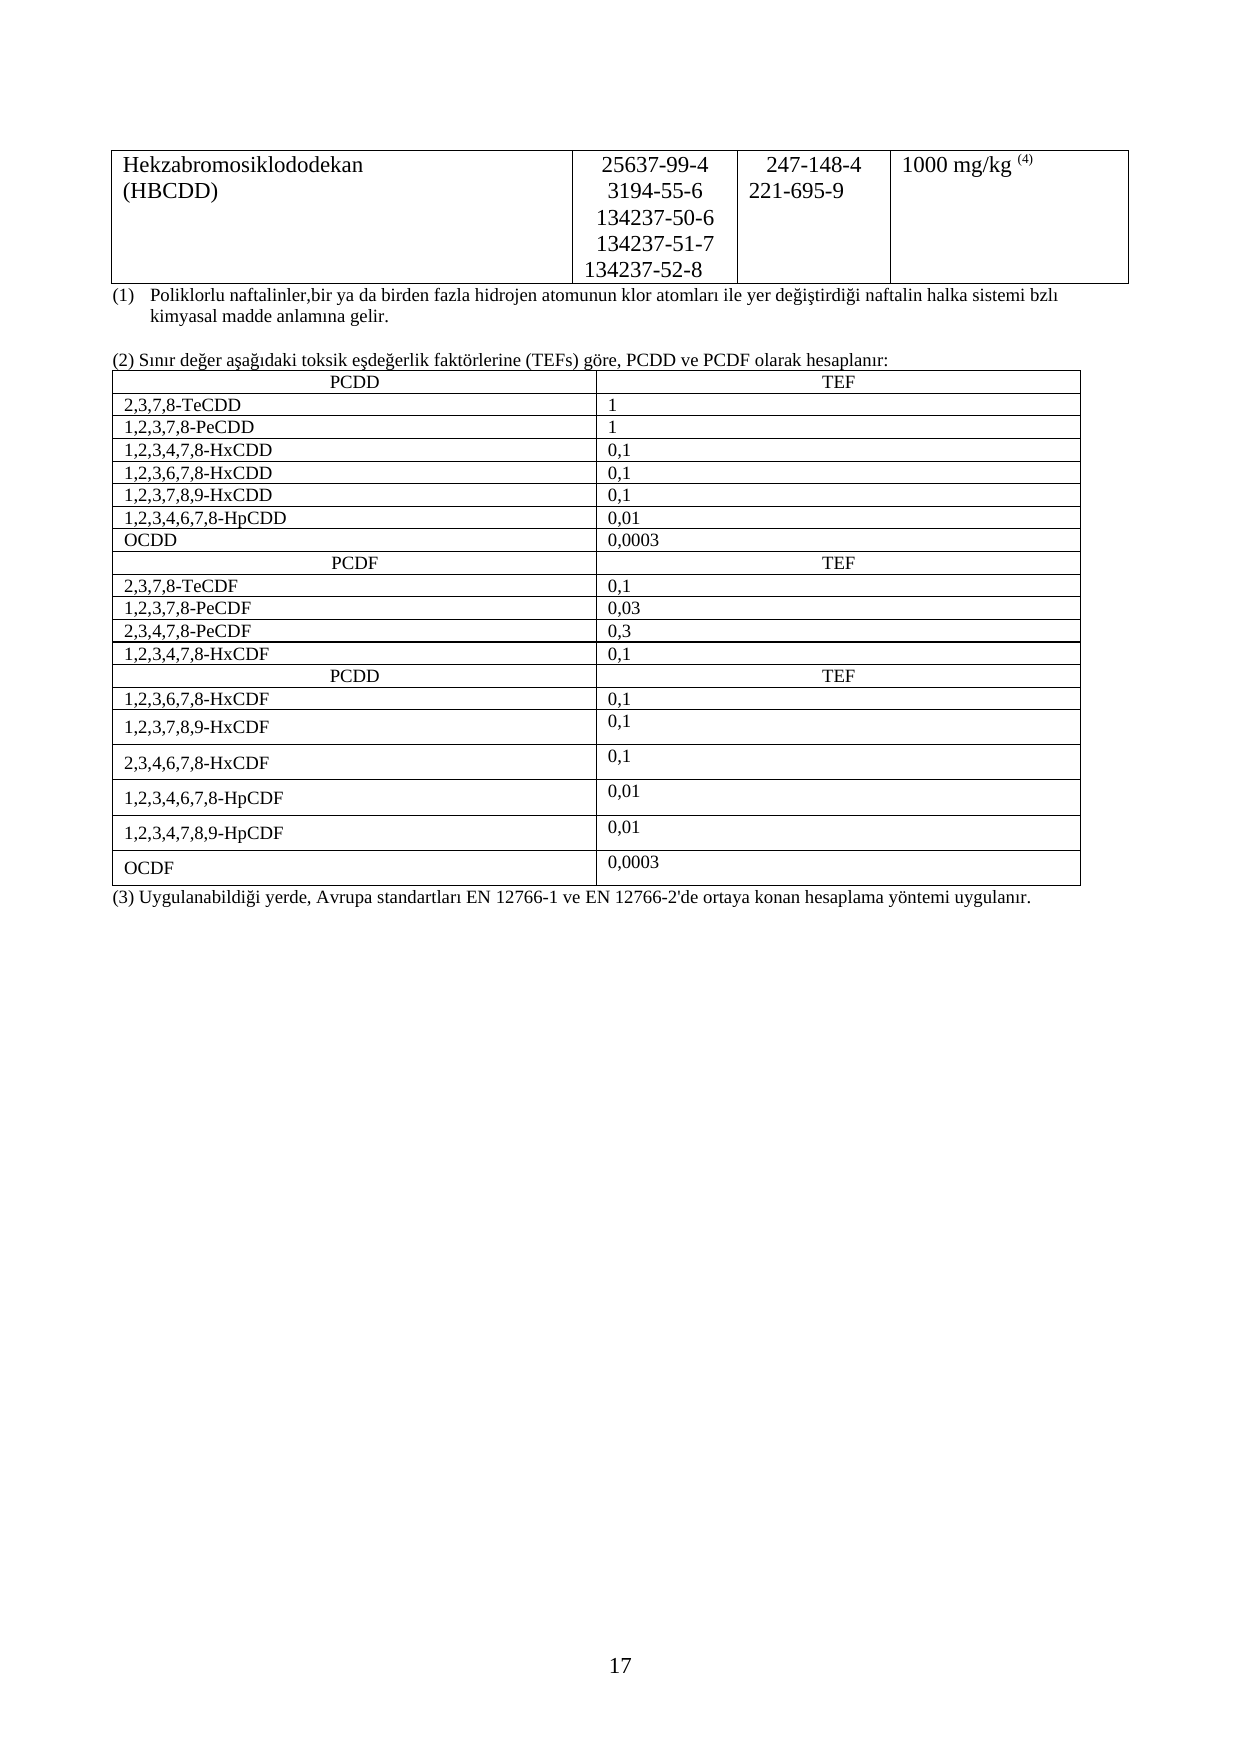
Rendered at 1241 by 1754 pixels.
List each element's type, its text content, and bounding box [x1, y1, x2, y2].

table_cell OCDF [113, 851, 596, 885]
table_header PCDD [113, 371, 596, 393]
table_cell TEF [597, 665, 1080, 687]
table_cell PCDF [113, 552, 596, 573]
table_cell 0,01 [597, 780, 1080, 814]
table_cell 1,2,3,4,6,7,8-HpCDD [113, 507, 596, 528]
table_cell 0,1 [597, 575, 1080, 596]
table_cell 0,1 [597, 462, 1080, 483]
table_cell 1,2,3,4,7,8,9-HpCDF [113, 816, 596, 849]
table_cell 0,3 [597, 620, 1080, 641]
table_cell 1 [597, 416, 1080, 438]
table_cell OCDD [113, 529, 596, 551]
table_cell 0,01 [597, 507, 1080, 528]
table_cell TEF [597, 552, 1080, 573]
table_cell 0,0003 [597, 529, 1080, 551]
table_cell 247-148-4 221-695-9 [738, 151, 890, 283]
table_cell 25637-99-4 3194-55-6 134237-50-6 134237-51-7 134237-52-8 [573, 151, 737, 283]
table_cell 2,3,4,6,7,8-HxCDF [113, 745, 596, 779]
table_cell 1 [597, 394, 1080, 415]
table_cell 2,3,7,8-TeCDD [113, 394, 596, 415]
table_cell 1000 mg/kg (4) [891, 151, 1128, 283]
table_header TEF [597, 371, 1080, 393]
table_cell 1,2,3,4,7,8-HxCDD [113, 439, 596, 461]
table_cell 2,3,4,7,8-PeCDF [113, 620, 596, 641]
table_cell 1,2,3,4,7,8-HxCDF [113, 643, 596, 664]
table_cell 1,2,3,7,8-PeCDF [113, 597, 596, 619]
table_cell 1,2,3,7,8-PeCDD [113, 416, 596, 438]
table_cell 0,1 [597, 745, 1080, 779]
table_cell 1,2,3,6,7,8-HxCDD [113, 462, 596, 483]
table_cell 1,2,3,4,6,7,8-HpCDF [113, 780, 596, 814]
table_cell 1,2,3,7,8,9-HxCDD [113, 484, 596, 506]
table_cell 2,3,7,8-TeCDF [113, 575, 596, 596]
table_cell 0,1 [597, 484, 1080, 506]
table_cell 0,0003 [597, 851, 1080, 885]
table_cell 1,2,3,6,7,8-HxCDF [113, 688, 596, 709]
list Poliklorlu naftalinler,bir ya da birden fazla hidrojen atomunun klor atomları ile yer değiştirdiği naftalin halka sistemi bzlı kimyasal madde anlamına gelir. [112, 284, 1128, 327]
table_cell 0,1 [597, 439, 1080, 461]
text (3) Uygulanabildiği yerde, Avrupa standartları EN 12766-1 ve EN 12766-2'de ortaya konan hesaplama yöntemi uygulanır. [112, 886, 1128, 907]
table_cell 1,2,3,7,8,9-HxCDF [113, 710, 596, 744]
table_cell 0,1 [597, 710, 1080, 744]
table_cell 0,01 [597, 816, 1080, 849]
table_cell 0,1 [597, 643, 1080, 664]
table_cell 0,1 [597, 688, 1080, 709]
table_cell 0,03 [597, 597, 1080, 619]
text (2) Sınır değer aşağıdaki toksik eşdeğerlik faktörlerine (TEFs) göre, PCDD ve PCDF olarak hesaplanır: [112, 348, 1128, 370]
table_cell PCDD [113, 665, 596, 687]
table_cell Hekzabromosiklododekan (HBCDD) [112, 151, 572, 283]
